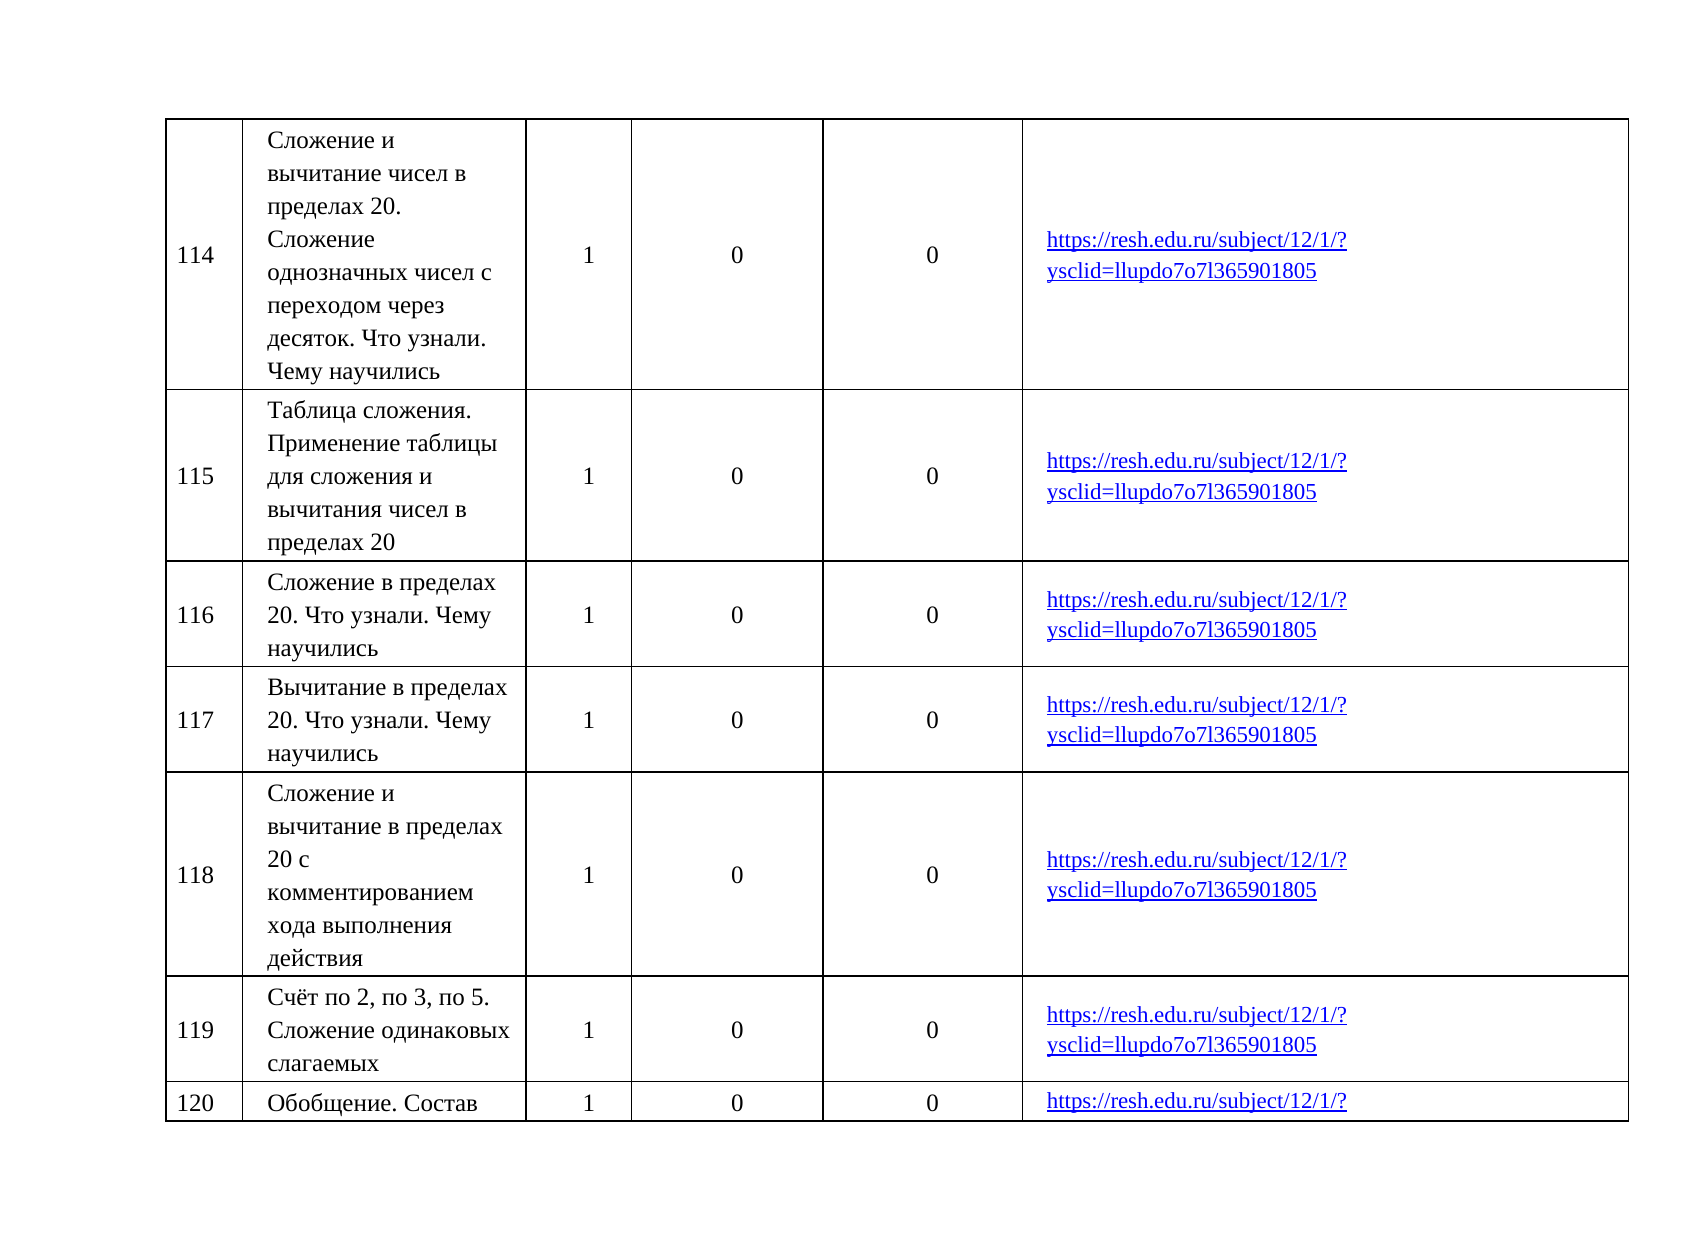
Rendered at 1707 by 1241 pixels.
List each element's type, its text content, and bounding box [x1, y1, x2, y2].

table_cell https://resh.edu.ru/subject/12/1/?ysclid=llupdo7o7l365901805 [1023, 773, 1628, 975]
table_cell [1023, 1082, 1628, 1120]
table_cell https://resh.edu.ru/subject/12/1/?ysclid=llupdo7o7l365901805 [1023, 390, 1628, 560]
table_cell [243, 1082, 525, 1120]
table_cell Сложение и вычитание в пределах 20 с комментированием хода выполнения действия [243, 773, 525, 975]
table_cell 0 [632, 562, 822, 666]
table_cell 0 [632, 1082, 822, 1120]
table_cell 1 [527, 562, 631, 666]
table_cell Вычитание в пределах 20. Что узнали. Чему научились [243, 667, 525, 771]
table_cell Счёт по 2, по 3, по 5. Сложение одинаковых слагаемых [243, 977, 525, 1081]
table_cell 1 [527, 390, 631, 560]
table_cell 0 [632, 120, 822, 389]
table_cell 0 [824, 390, 1022, 560]
table_cell 116 [167, 562, 242, 666]
table_cell 0 [632, 773, 822, 975]
table_cell 0 [824, 1082, 1022, 1120]
table_cell 114 [167, 120, 242, 389]
table_cell 118 [167, 773, 242, 975]
table_cell 117 [167, 667, 242, 771]
table_cell 0 [632, 667, 822, 771]
table_cell https://resh.edu.ru/subject/12/1/?ysclid=llupdo7o7l365901805 [1023, 562, 1628, 666]
table_cell 1 [527, 773, 631, 975]
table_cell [1023, 120, 1628, 389]
table_cell 115 [167, 390, 242, 560]
table_cell 0 [632, 977, 822, 1081]
table_cell 0 [824, 977, 1022, 1081]
table_cell 119 [167, 977, 242, 1081]
table_cell Сложение и вычитание чисел в пределах 20. Сложение однозначных чисел с переходом через десяток. Что узнали. Чему научились [243, 120, 525, 389]
table_cell 0 [824, 562, 1022, 666]
table_cell Таблица сложения. Применение таблицы для сложения и вычитания чисел в пределах 20 [243, 390, 525, 560]
table_cell 0 [632, 390, 822, 560]
table_cell https://resh.edu.ru/subject/12/1/?ysclid=llupdo7o7l365901805 [1023, 667, 1628, 771]
table_cell 1 [527, 977, 631, 1081]
table_cell 1 [527, 667, 631, 771]
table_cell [1023, 977, 1628, 1081]
table_cell 0 [824, 120, 1022, 389]
table_cell 0 [824, 773, 1022, 975]
table_cell 1 [527, 120, 631, 389]
table_cell 120 [167, 1082, 242, 1120]
table_cell Сложение в пределах 20. Что узнали. Чему научились [243, 562, 525, 666]
table_cell 1 [527, 1082, 631, 1120]
table_cell 0 [824, 667, 1022, 771]
